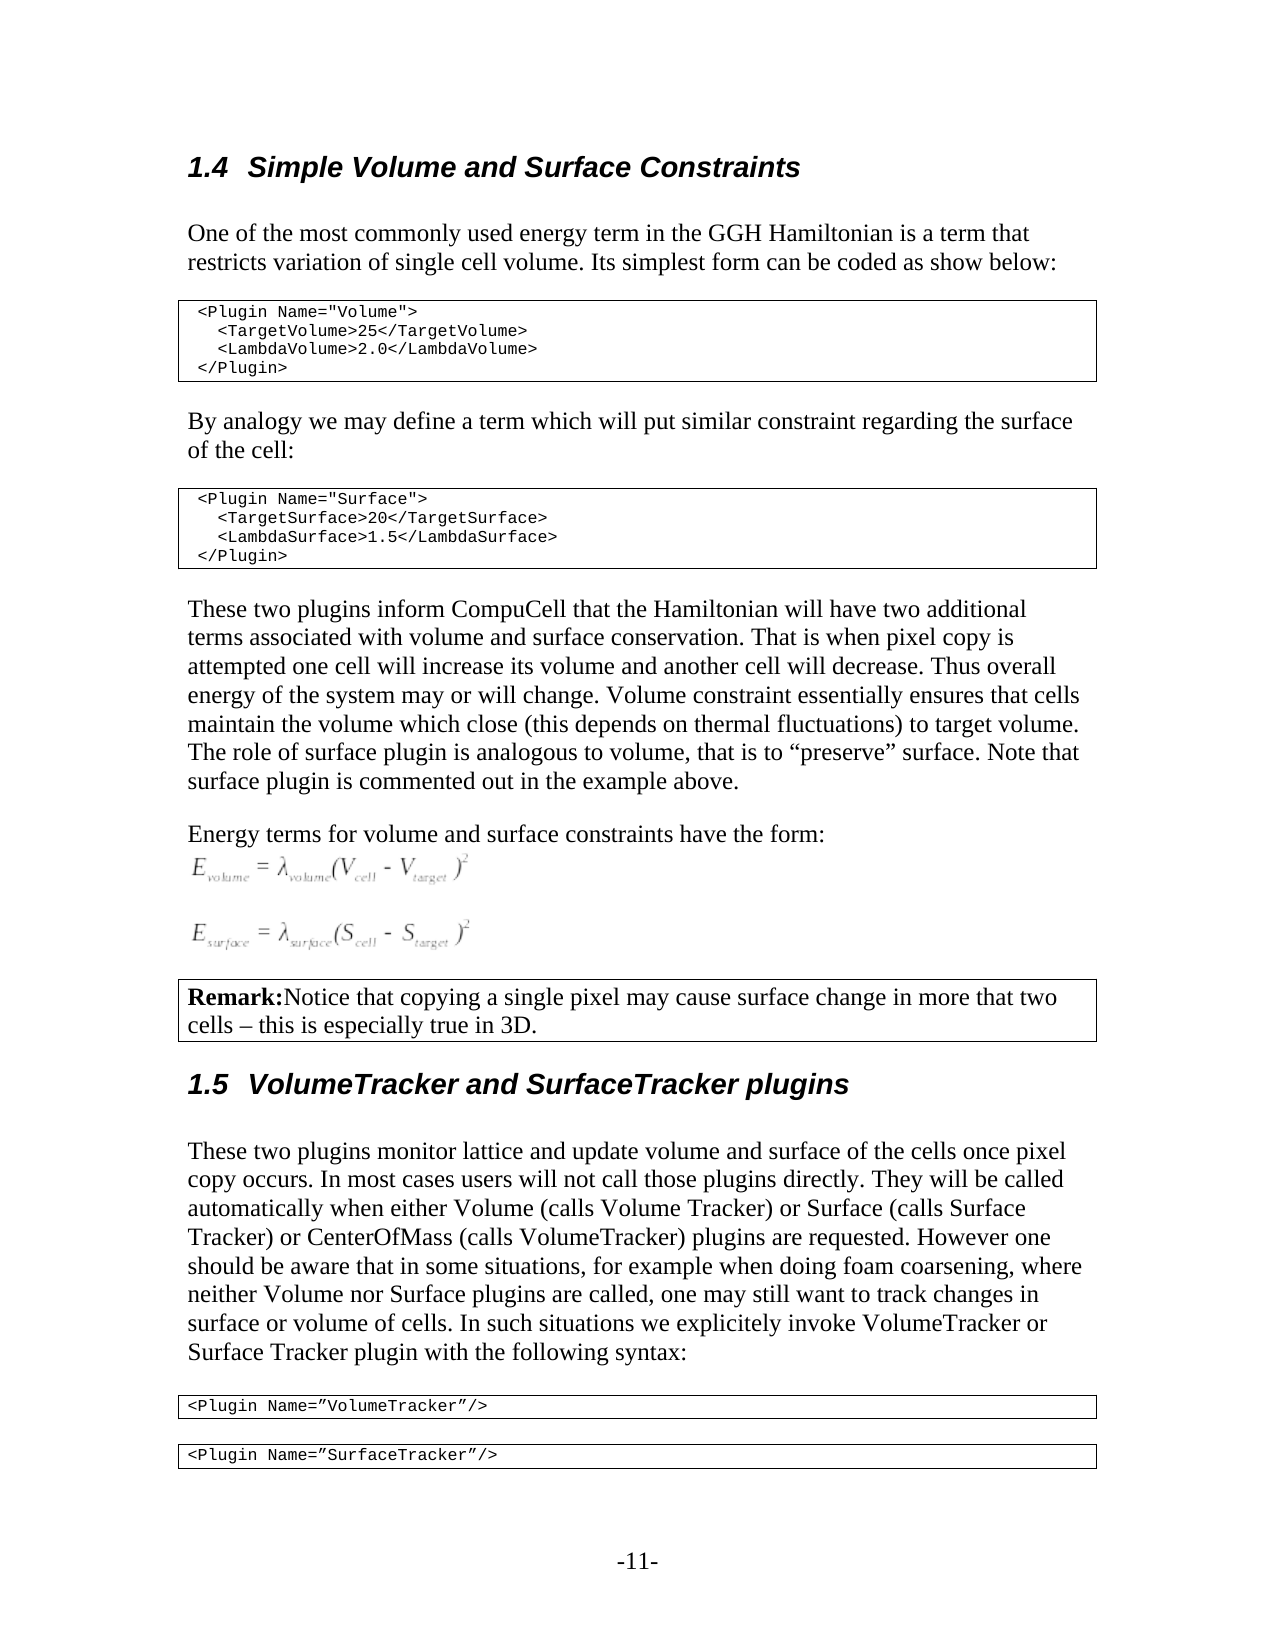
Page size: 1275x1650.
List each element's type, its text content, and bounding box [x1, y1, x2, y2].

text By analogy we may define a term which will put similar constraint regarding the surface of the cell: [187, 406, 1087, 463]
text </Plugin> [179, 544, 1096, 568]
text <Plugin Name=”SurfaceTracker”/> [179, 1445, 1096, 1468]
text These two plugins inform CompuCell that the Hamiltonian will have two additional terms associated with volume and surface conservation. That is when pixel copy is attempted one cell will increase its volume and another cell will decrease. Thus overall energy of the system may or will change. Volume constraint essentially ensures that cells maintain the volume which close (this depends on thermal fluctuations) to target volume. The role of surface plugin is analogous to volume, that is to “preserve” surface. Note that surface plugin is commented out in the example above. [187, 594, 1087, 795]
text <TargetSurface>20</TargetSurface> [187, 510, 1087, 529]
text Energy terms for volume and surface constraints have the form: [187, 819, 1087, 848]
text <Plugin Name="Surface"> [179, 489, 1096, 510]
text <Plugin Name="Volume"> [179, 301, 1096, 322]
text <Plugin Name=”VolumeTracker”/> [179, 1396, 1096, 1418]
text <LambdaSurface>1.5</LambdaSurface> [187, 529, 1087, 544]
subtitle Simple Volume and Surface Constraints [187, 150, 1087, 183]
text One of the most commonly used energy term in the GGH Hamiltonian is a term that restricts variation of single cell volume. Its simplest form can be coded as show below: [187, 218, 1087, 276]
text <TargetVolume>25</TargetVolume> [187, 322, 1087, 341]
text Remark:Notice that copying a single pixel may cause surface change in more that two cells – this is especially true in 3D. [179, 980, 1096, 1041]
text These two plugins monitor lattice and update volume and surface of the cells once pixel copy occurs. In most cases users will not call those plugins directly. They will be called automatically when either Volume (calls Volume Tracker) or Surface (calls Surface Tracker) or CenterOfMass (calls VolumeTracker) plugins are requested. However one should be aware that in some situations, for example when doing foam coarsening, where neither Volume nor Surface plugins are called, one may still want to track changes in surface or volume of cells. In such situations we explicitely invoke VolumeTracker or Surface Tracker plugin with the following syntax: [187, 1136, 1087, 1366]
text <LambdaVolume>2.0</LambdaVolume> [187, 341, 1087, 357]
subtitle VolumeTracker and SurfaceTracker plugins [187, 1067, 1087, 1101]
text </Plugin> [179, 357, 1096, 381]
